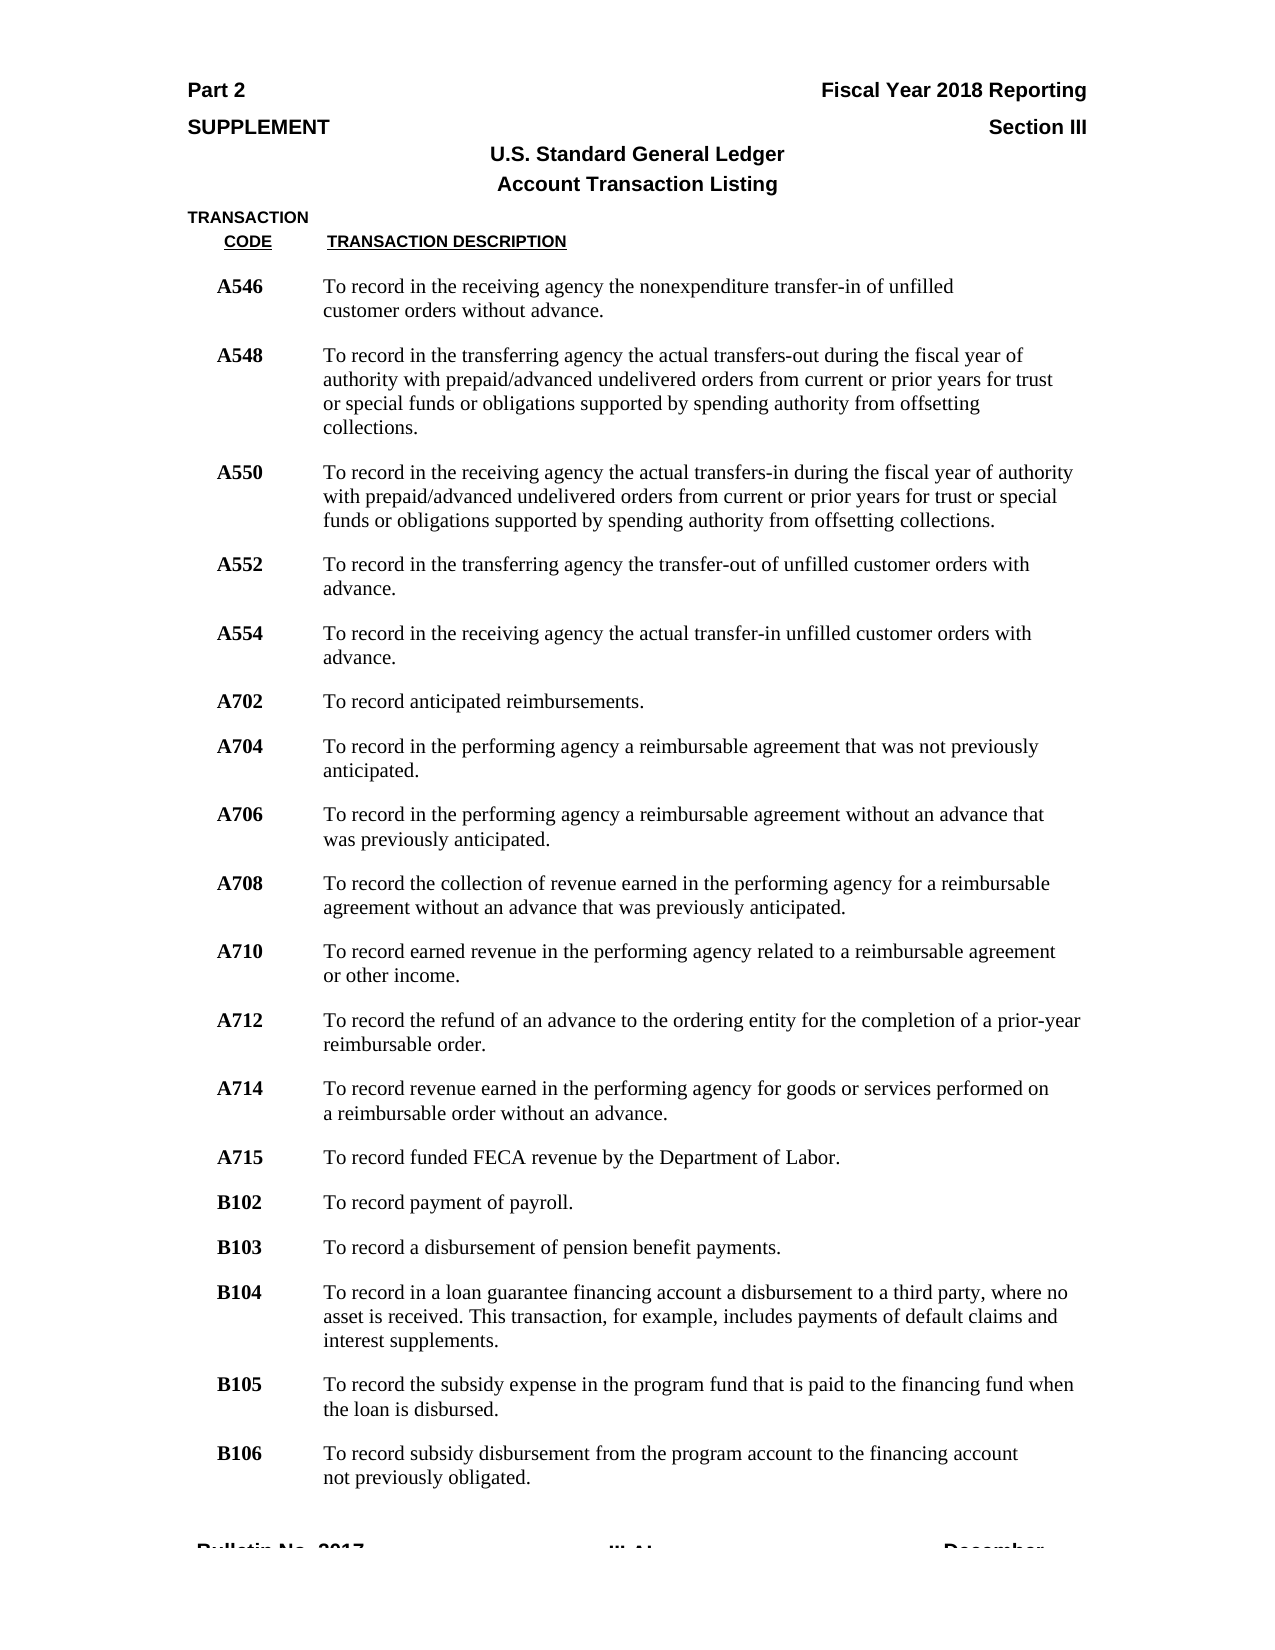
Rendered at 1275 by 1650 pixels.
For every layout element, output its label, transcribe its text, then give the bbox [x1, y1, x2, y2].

text A552 To record in the transferring agency the transfer-out of unfilled customer orders with advance. [217, 552, 1030, 600]
text A715 To record funded FECA revenue by the Department of Labor. [217, 1145, 1100, 1169]
text A546 To record in the receiving agency the nonexpenditure transfer-in of unfilled customer orders without advance. [217, 274, 1035, 322]
text B106 To record subsidy disbursement from the program account to the financing account not previously obligated. [217, 1441, 1049, 1489]
text A550 To record in the receiving agency the actual transfers-in during the fiscal year of authority with prepaid/advanced undelivered orders from current or prior years for trust or special funds or obligations supported by spending authority from offsetting collections. [217, 460, 1074, 532]
text A712 To record the refund of an advance to the ordering entity for the completion of a prior-year reimbursable order. [217, 1008, 1081, 1056]
text A714 To record revenue earned in the performing agency for goods or services performed on a reimbursable order without an advance. [217, 1076, 1063, 1124]
text A708 To record the collection of revenue earned in the performing agency for a reimbursable agreement without an advance that was previously anticipated. [217, 871, 1050, 919]
text B103 To record a disbursement of pension benefit payments. [217, 1235, 1100, 1259]
text B102 To record payment of payroll. [217, 1190, 1100, 1214]
text B105 To record the subsidy expense in the program fund that is paid to the financing fund when the loan is disbursed. [217, 1372, 1074, 1421]
text A554 To record in the receiving agency the actual transfer-in unfilled customer orders with advance. [217, 621, 1032, 669]
text A706 To record in the performing agency a reimbursable agreement without an advance that was previously anticipated. [217, 802, 1082, 851]
text B104 To record in a loan guarantee financing account a disbursement to a third party, where no asset is received. This transaction, for example, includes payments of default claims and interest supplements. [217, 1279, 1068, 1352]
text A548 To record in the transferring agency the actual transfers-out during the fiscal year of authority with prepaid/advanced undelivered orders from current or prior years for trust or special funds or obligations supported by spending authority from offsetting collections. [217, 343, 1074, 439]
text A704 To record in the performing agency a reimbursable agreement that was not previously anticipated. [217, 734, 1039, 782]
text A710 To record earned revenue in the performing agency related to a reimbursable agreement or other income. [217, 939, 1078, 987]
text A702 To record anticipated reimbursements. [217, 689, 1100, 713]
